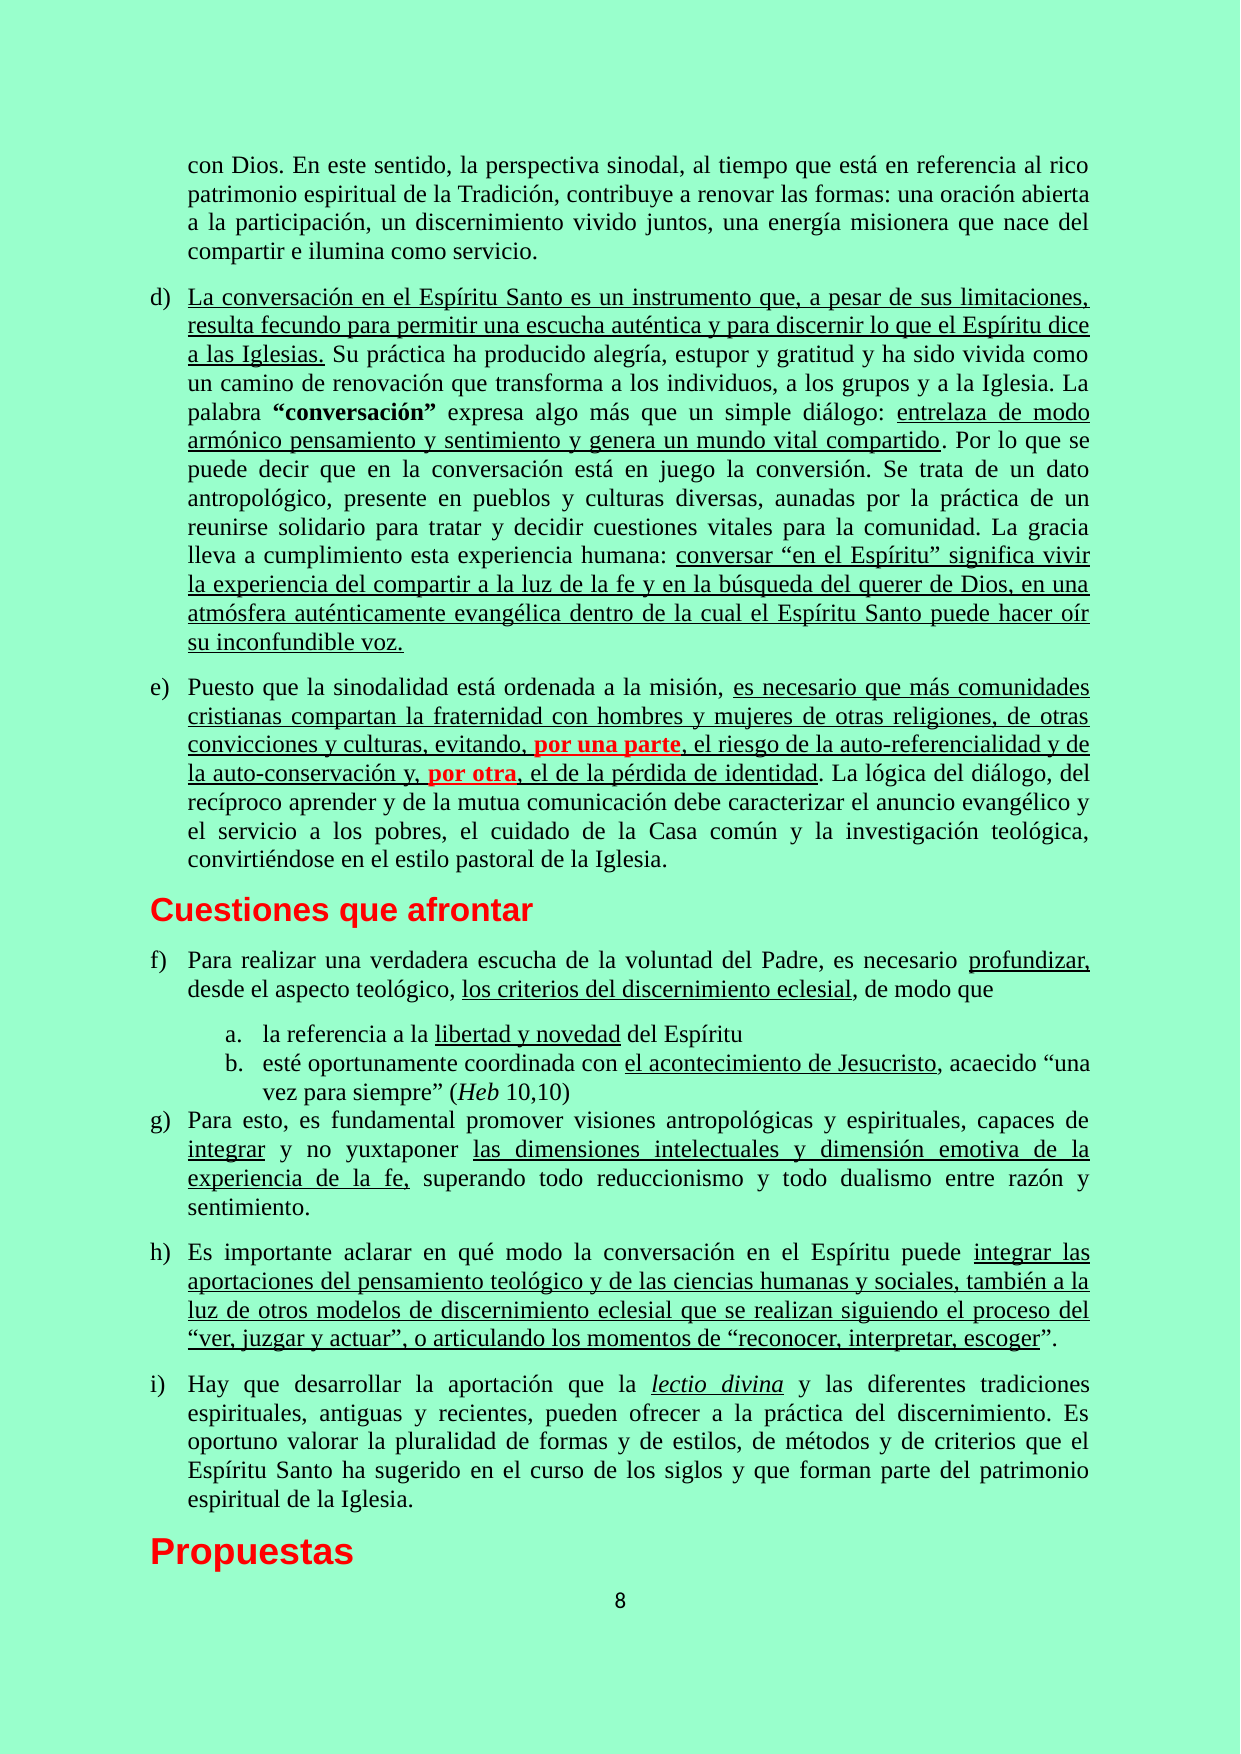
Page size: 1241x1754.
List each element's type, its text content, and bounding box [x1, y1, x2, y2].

list Para esto, es fundamental promover visiones antropológicas y espirituales, capaces de integrar y no yuxtaponer las dimensiones intelectuales y dimensión emotiva de la experiencia de la fe, superando todo reduccionismo y todo dualismo entre razón y sentimiento. [150, 1106, 1090, 1221]
list Para realizar una verdadera escucha de la voluntad del Padre, es necesario profundizar, desde el aspecto teológico, los criterios del discernimiento eclesial, de modo que [150, 945, 1090, 1003]
list la referencia a la libertad y novedad del Espíritu [225, 1019, 1090, 1048]
list Hay que desarrollar la aportación que la lectio divina y las diferentes tradiciones espirituales, antiguas y recientes, pueden ofrecer a la práctica del discernimiento. Es oportuno valorar la pluralidad de formas y de estilos, de métodos y de criterios que el Espíritu Santo ha sugerido en el curso de los siglos y que forman parte del patrimonio espiritual de la Iglesia. [150, 1369, 1090, 1513]
list Puesto que la sinodalidad está ordenada a la misión, es necesario que más comunidades cristianas compartan la fraternidad con hombres y mujeres de otras religiones, de otras convicciones y culturas, evitando, por una parte, el riesgo de la auto-referencialidad y de la auto-conservación y, por otra, el de la pérdida de identidad. La lógica del diálogo, del recíproco aprender y de la mutua comunicación debe caracterizar el anuncio evangélico y el servicio a los pobres, el cuidado de la Casa común y la investigación teológica, convirtiéndose en el estilo pastoral de la Iglesia. [150, 672, 1090, 873]
list Es importante aclarar en qué modo la conversación en el Espíritu puede integrar las aportaciones del pensamiento teológico y de las ciencias humanas y sociales, también a la luz de otros modelos de discernimiento eclesial que se realizan siguiendo el proceso del “ver, juzgar y actuar”, o articulando los momentos de “reconocer, interpretar, escoger”. [150, 1237, 1090, 1352]
text Propuestas [150, 1529, 1090, 1572]
list esté oportunamente coordinada con el acontecimiento de Jesucristo, acaecido “una vez para siempre” (Heb 10,10) [225, 1048, 1090, 1106]
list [150, 150, 1090, 265]
list La conversación en el Espíritu Santo es un instrumento que, a pesar de sus limitaciones, resulta fecundo para permitir una escucha auténtica y para discernir lo que el Espíritu dice a las Iglesias. Su práctica ha producido alegría, estupor y gratitud y ha sido vivida como un camino de renovación que transforma a los individuos, a los grupos y a la Iglesia. La palabra “conversación” expresa algo más que un simple diálogo: entrelaza de modo armónico pensamiento y sentimiento y genera un mundo vital compartido. Por lo que se puede decir que en la conversación está en juego la conversión. Se trata de un dato antropológico, presente en pueblos y culturas diversas, aunadas por la práctica de un reunirse solidario para tratar y decidir cuestiones vitales para la comunidad. La gracia lleva a cumplimiento esta experiencia humana: conversar “en el Espíritu” significa vivir la experiencia del compartir a la luz de la fe y en la búsqueda del querer de Dios, en una atmósfera auténticamente evangélica dentro de la cual el Espíritu Santo puede hacer oír su inconfundible voz. [150, 282, 1090, 655]
text Cuestiones que afrontar [150, 890, 1090, 928]
